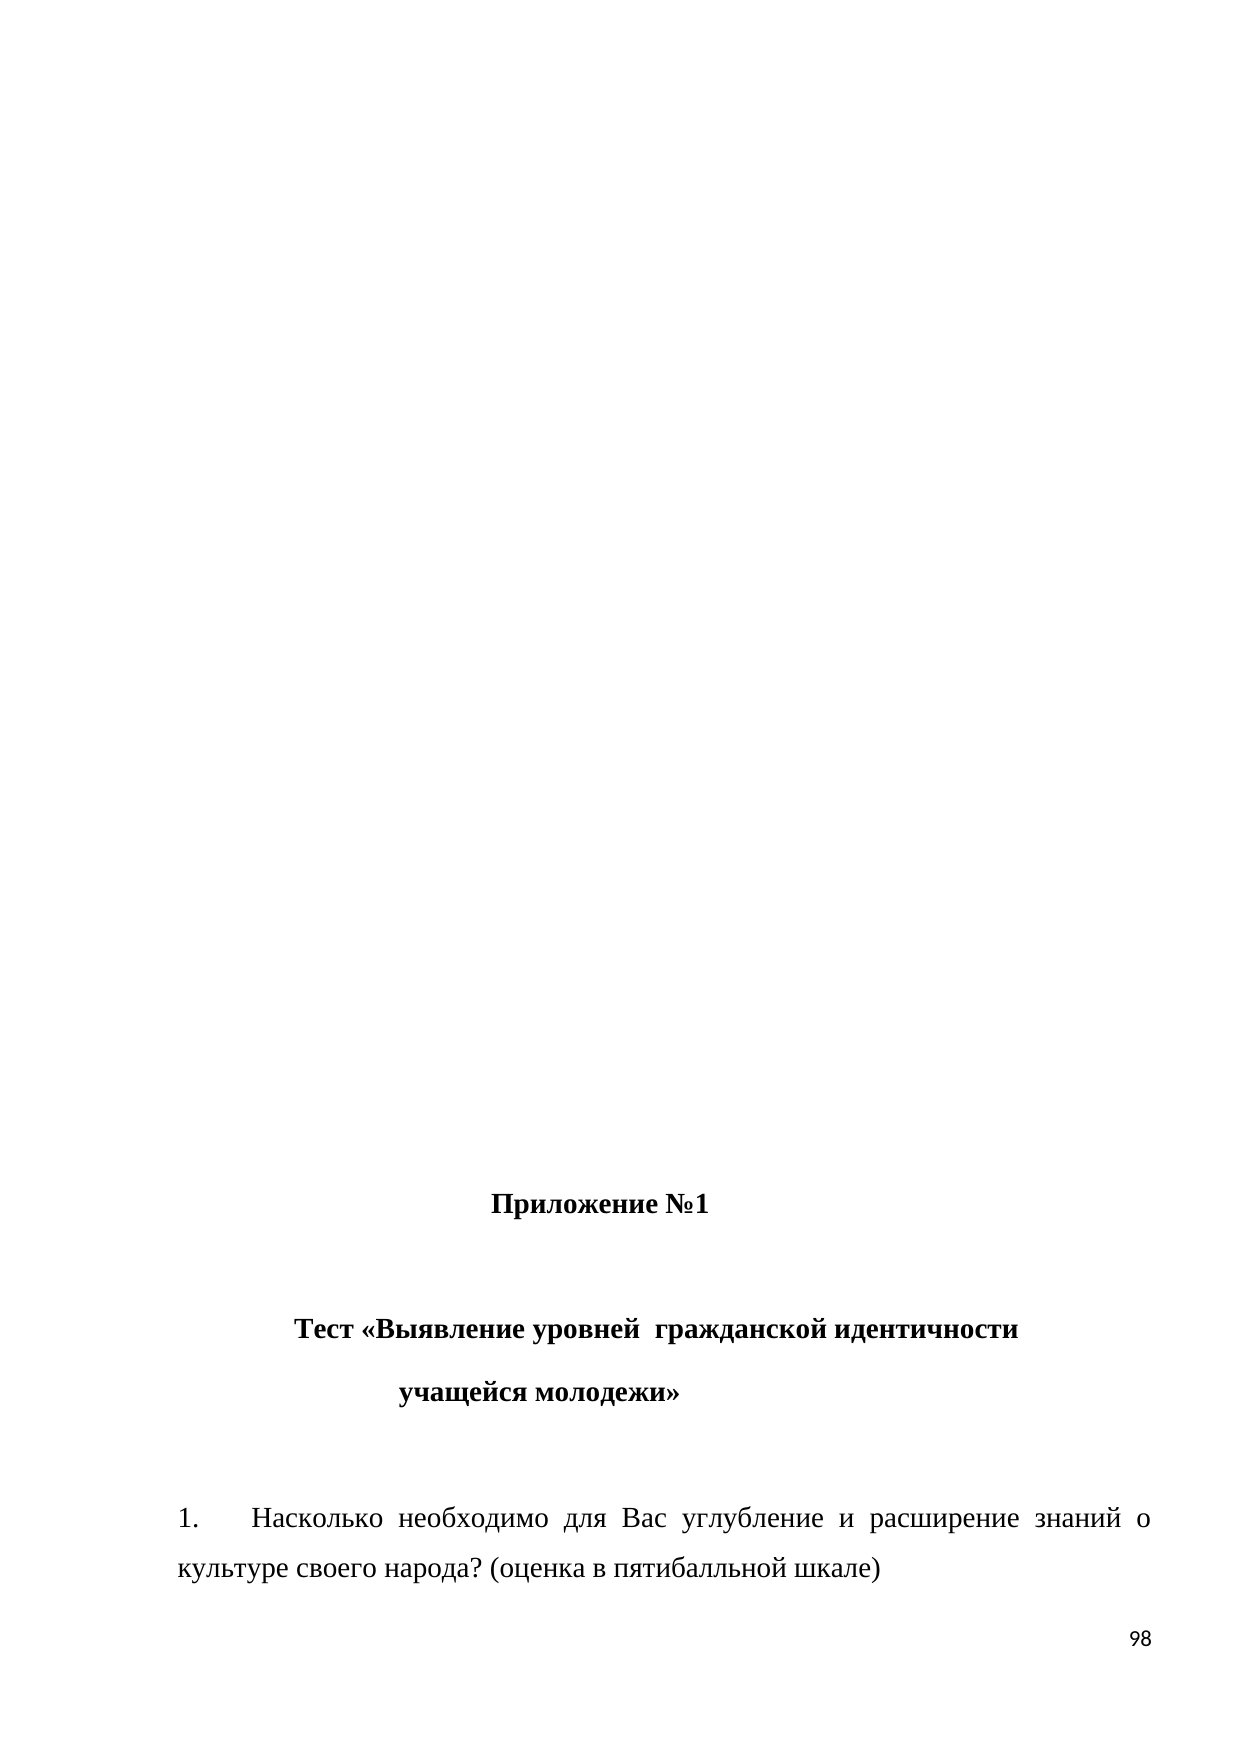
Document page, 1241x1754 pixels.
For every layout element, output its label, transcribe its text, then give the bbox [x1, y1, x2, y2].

text учащейся молодежи» [399, 1374, 1152, 1408]
text 1. Насколько необходимо для Вас углубление и расширение знаний о культуре своего народа? (оценка в пятибалльной шкале) [177, 1500, 1152, 1584]
text Тест «Выявление уровней гражданской идентичности [177, 1312, 1152, 1345]
text Приложение №1 [177, 1186, 1152, 1219]
